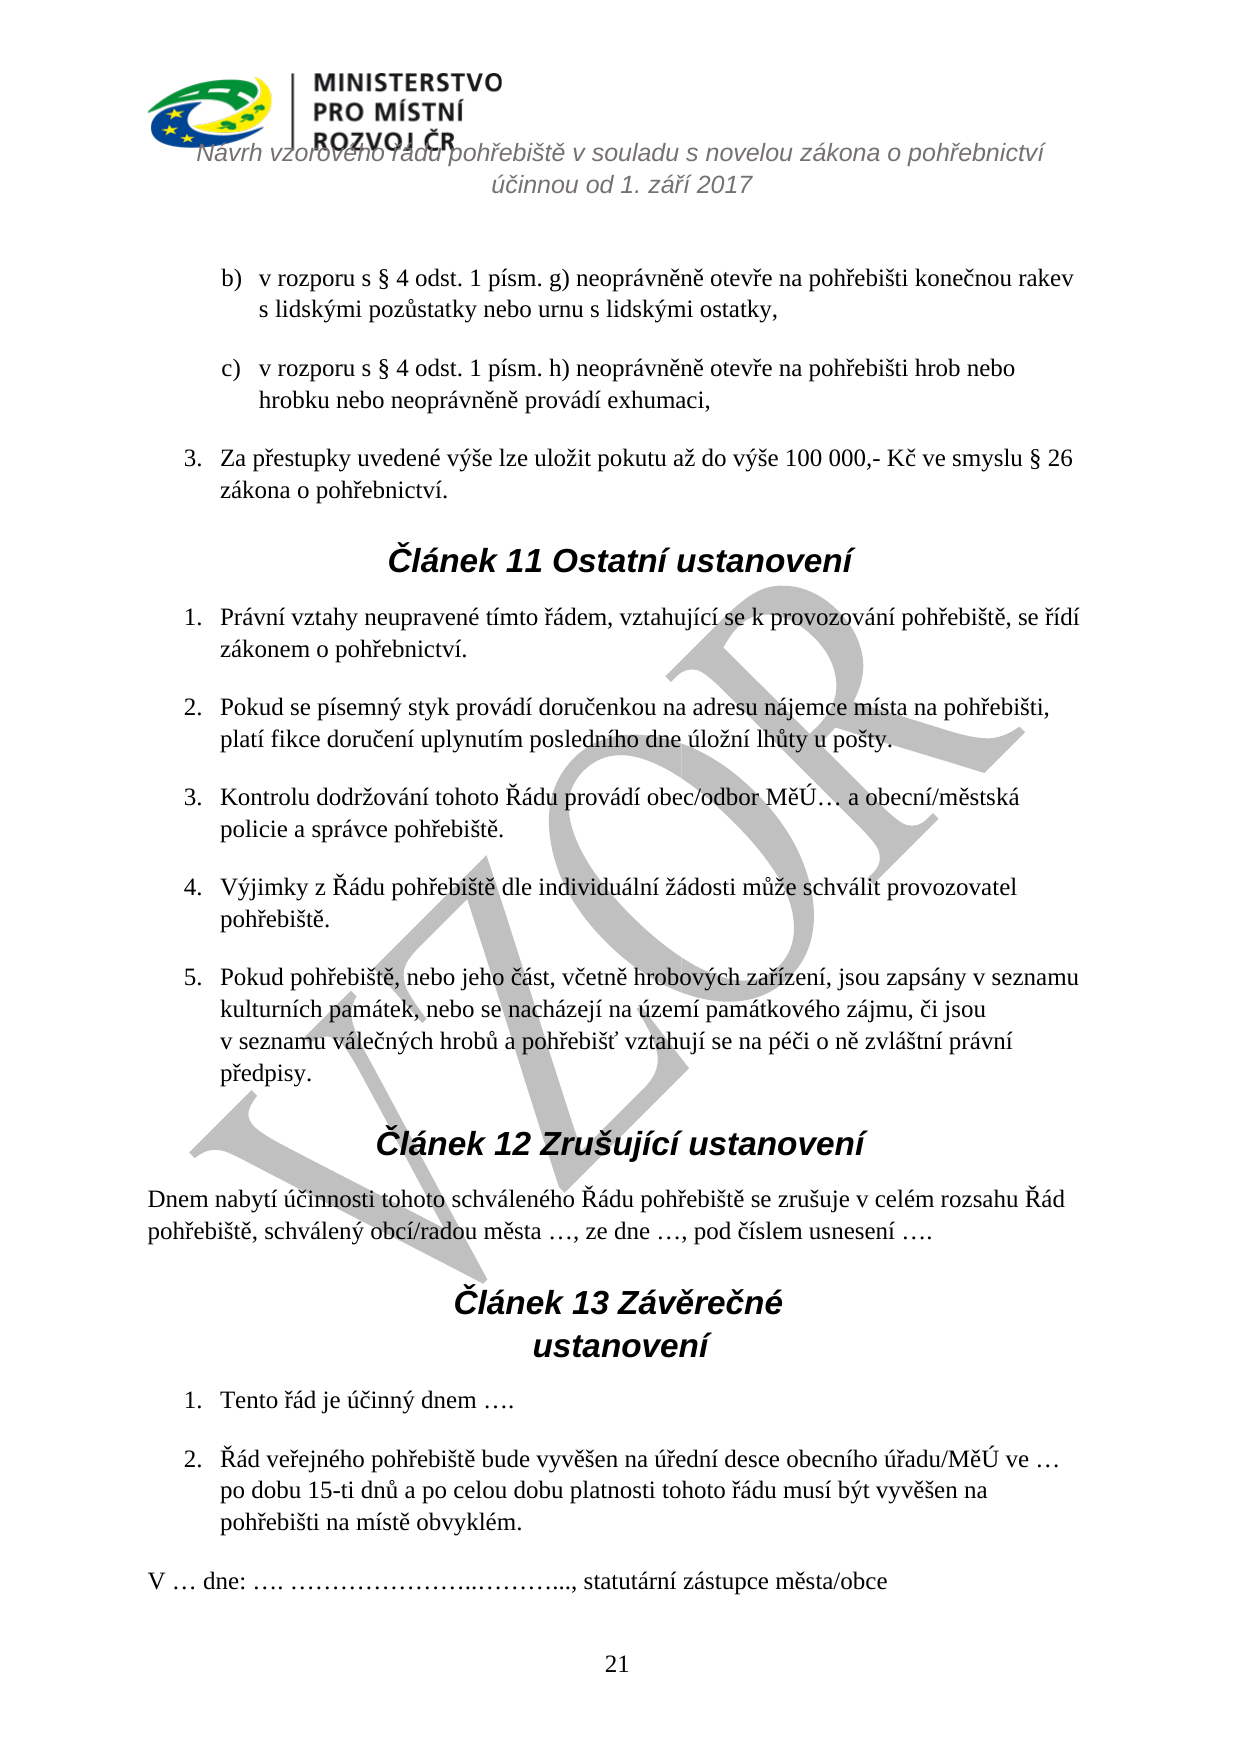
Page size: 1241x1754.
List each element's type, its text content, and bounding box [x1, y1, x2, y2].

list Tento řád je účinný dnem …. [183, 1386, 1091, 1414]
list Řád veřejného pohřebiště bude vyvěšen na úřední desce obecního úřadu/MěÚ ve … po dobu 15-ti dnů a po celou dobu platnosti tohoto řádu musí být vyvěšen na pohřebišti na místě obvyklém. [183, 1444, 1091, 1536]
subtitle Článek 12 Zrušující ustanovení [148, 1124, 1092, 1163]
text V … dne: …. …………………..………..., statutární zástupce města/obce [147, 1566, 1091, 1594]
subtitle Článek 11 Ostatní ustanovení [148, 542, 1092, 580]
subtitle Článek 13 Závěrečné ustanovení [445, 1283, 795, 1364]
list Kontrolu dodržování tohoto Řádu provádí obec/odbor MěÚ… a obecní/městská policie a správce pohřebiště. [183, 782, 1091, 843]
list v rozporu s § 4 odst. 1 písm. h) neoprávněně otevře na pohřebišti hrob nebo hrobku nebo neoprávněně provádí exhumaci, [221, 353, 1091, 413]
list Pokud se písemný styk provádí doručenkou na adresu nájemce místa na pohřebišti, platí fikce doručení uplynutím posledního dne úložní lhůty u pošty. [183, 692, 1091, 753]
list Za přestupky uvedené výše lze uložit pokutu až do výše 100 000,- Kč ve smyslu § 26 zákona o pohřebnictví. [183, 443, 1091, 503]
list Právní vztahy neupravené tímto řádem, vztahující se k provozování pohřebiště, se řídí zákonem o pohřebnictví. [183, 602, 1091, 663]
text Dnem nabytí účinnosti tohoto schváleného Řádu pohřebiště se zrušuje v celém rozsahu Řád pohřebiště, schválený obcí/radou města …, ze dne …, pod číslem usnesení …. [147, 1184, 1091, 1245]
list Pokud pohřebiště, nebo jeho část, včetně hrobových zařízení, jsou zapsány v seznamu kulturních památek, nebo se nacházejí na území památkového zájmu, či jsou v seznamu válečných hrobů a pohřebišť vztahují se na péči o ně zvláštní právní předpisy. [183, 962, 1091, 1087]
picture [147, 73, 502, 151]
list Výjimky z Řádu pohřebiště dle individuální žádosti může schválit provozovatel pohřebiště. [183, 872, 1091, 933]
list v rozporu s § 4 odst. 1 písm. g) neoprávněně otevře na pohřebišti konečnou rakev s lidskými pozůstatky nebo urnu s lidskými ostatky, [221, 263, 1091, 323]
